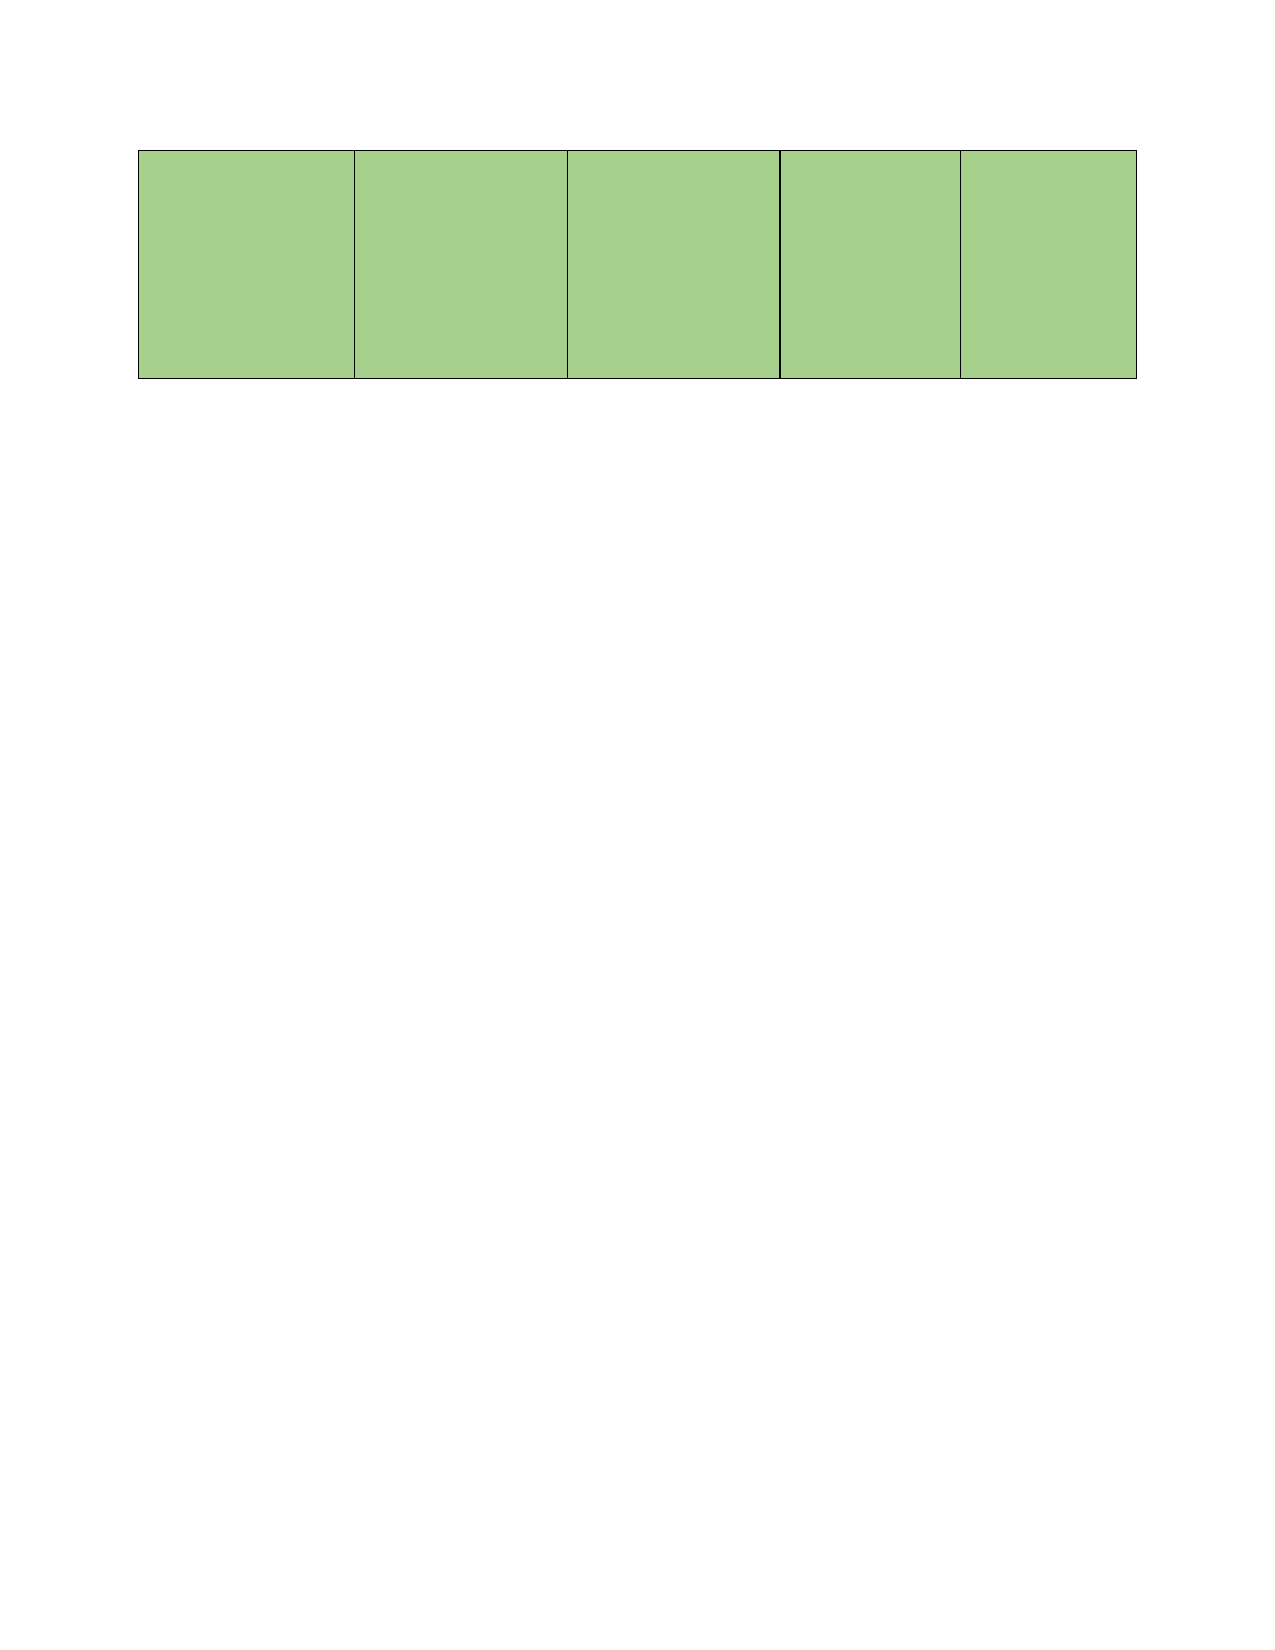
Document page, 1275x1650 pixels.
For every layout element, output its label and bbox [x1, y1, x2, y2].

table_cell [139, 151, 354, 378]
table_cell [355, 151, 567, 378]
table_cell [568, 151, 779, 378]
table_cell [961, 151, 1136, 378]
table_cell [781, 151, 960, 378]
